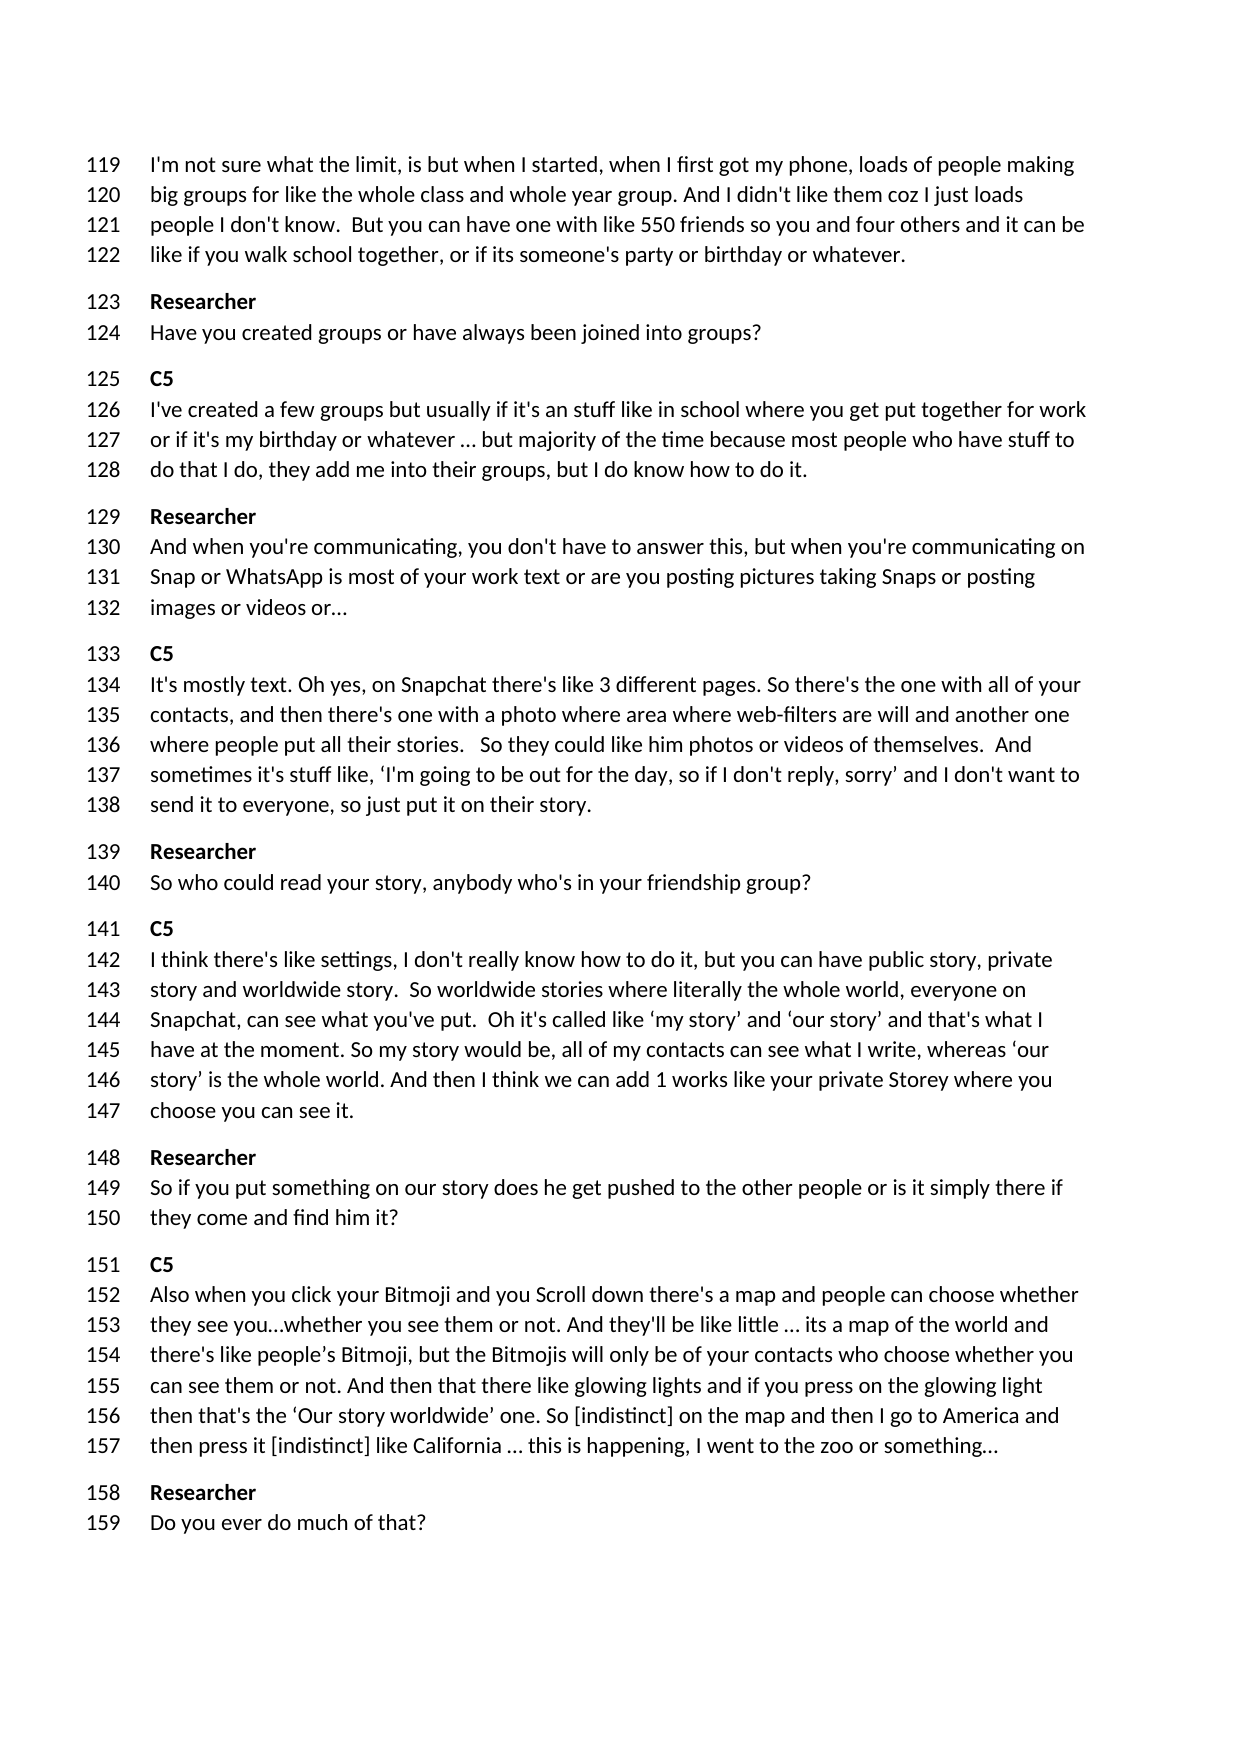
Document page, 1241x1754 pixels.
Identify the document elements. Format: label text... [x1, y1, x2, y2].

subtitle Researcher [150, 837, 1090, 866]
subtitle Researcher [150, 1478, 1090, 1506]
text So if you put something on our story does he get pushed to the other people or is it simply there if they come and find him it? [150, 1173, 1090, 1231]
subtitle Researcher [150, 1143, 1090, 1171]
text And when you're communicating, you don't have to answer this, but when you're communicating on Snap or WhatsApp is most of your work text or are you posting pictures taking Snaps or posting images or videos or… [150, 532, 1090, 621]
text Do you ever do much of that? [150, 1508, 1090, 1536]
text I think there's like settings, I don't really know how to do it, but you can have public story, private story and worldwide story. So worldwide stories where literally the whole world, everyone on Snapchat, can see what you've put. Oh it's called like ‘my story’ and ‘our story’ and that's what I have at the moment. So my story would be, all of my contacts can see what I write, whereas ‘our story’ is the whole world. And then I think we can add 1 works like your private Storey where you choose you can see it. [150, 945, 1090, 1124]
subtitle Researcher [150, 287, 1090, 316]
text So who could read your story, anybody who's in your friendship group? [150, 868, 1090, 896]
text Have you created groups or have always been joined into groups? [150, 318, 1090, 346]
text Also when you click your Bitmoji and you Scroll down there's a map and people can choose whether they see you…whether you see them or not. And they'll be like little … its a map of the world and there's like people’s Bitmoji, but the Bitmojis will only be of your contacts who choose whether you can see them or not. And then that there like glowing lights and if you press on the glowing light then that's the ‘Our story worldwide’ one. So [indistinct] on the map and then I go to America and then press it [indistinct] like California … this is happening, I went to the zoo or something… [150, 1280, 1090, 1459]
subtitle C5 [150, 364, 1090, 393]
subtitle C5 [150, 914, 1090, 943]
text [150, 150, 1090, 269]
text I've created a few groups but usually if it's an stuff like in school where you get put together for work or if it's my birthday or whatever … but majority of the time because most people who have stuff to do that I do, they add me into their groups, but I do know how to do it. [150, 395, 1090, 483]
subtitle C5 [150, 1250, 1090, 1278]
subtitle Researcher [150, 502, 1090, 530]
text It's mostly text. Oh yes, on Snapchat there's like 3 different pages. So there's the one with all of your contacts, and then there's one with a photo where area where web-filters are will and another one where people put all their stories. So they could like him photos or videos of themselves. And sometimes it's stuff like, ‘I'm going to be out for the day, so if I don't reply, sorry’ and I don't want to send it to everyone, so just put it on their story. [150, 670, 1090, 819]
subtitle C5 [150, 639, 1090, 668]
